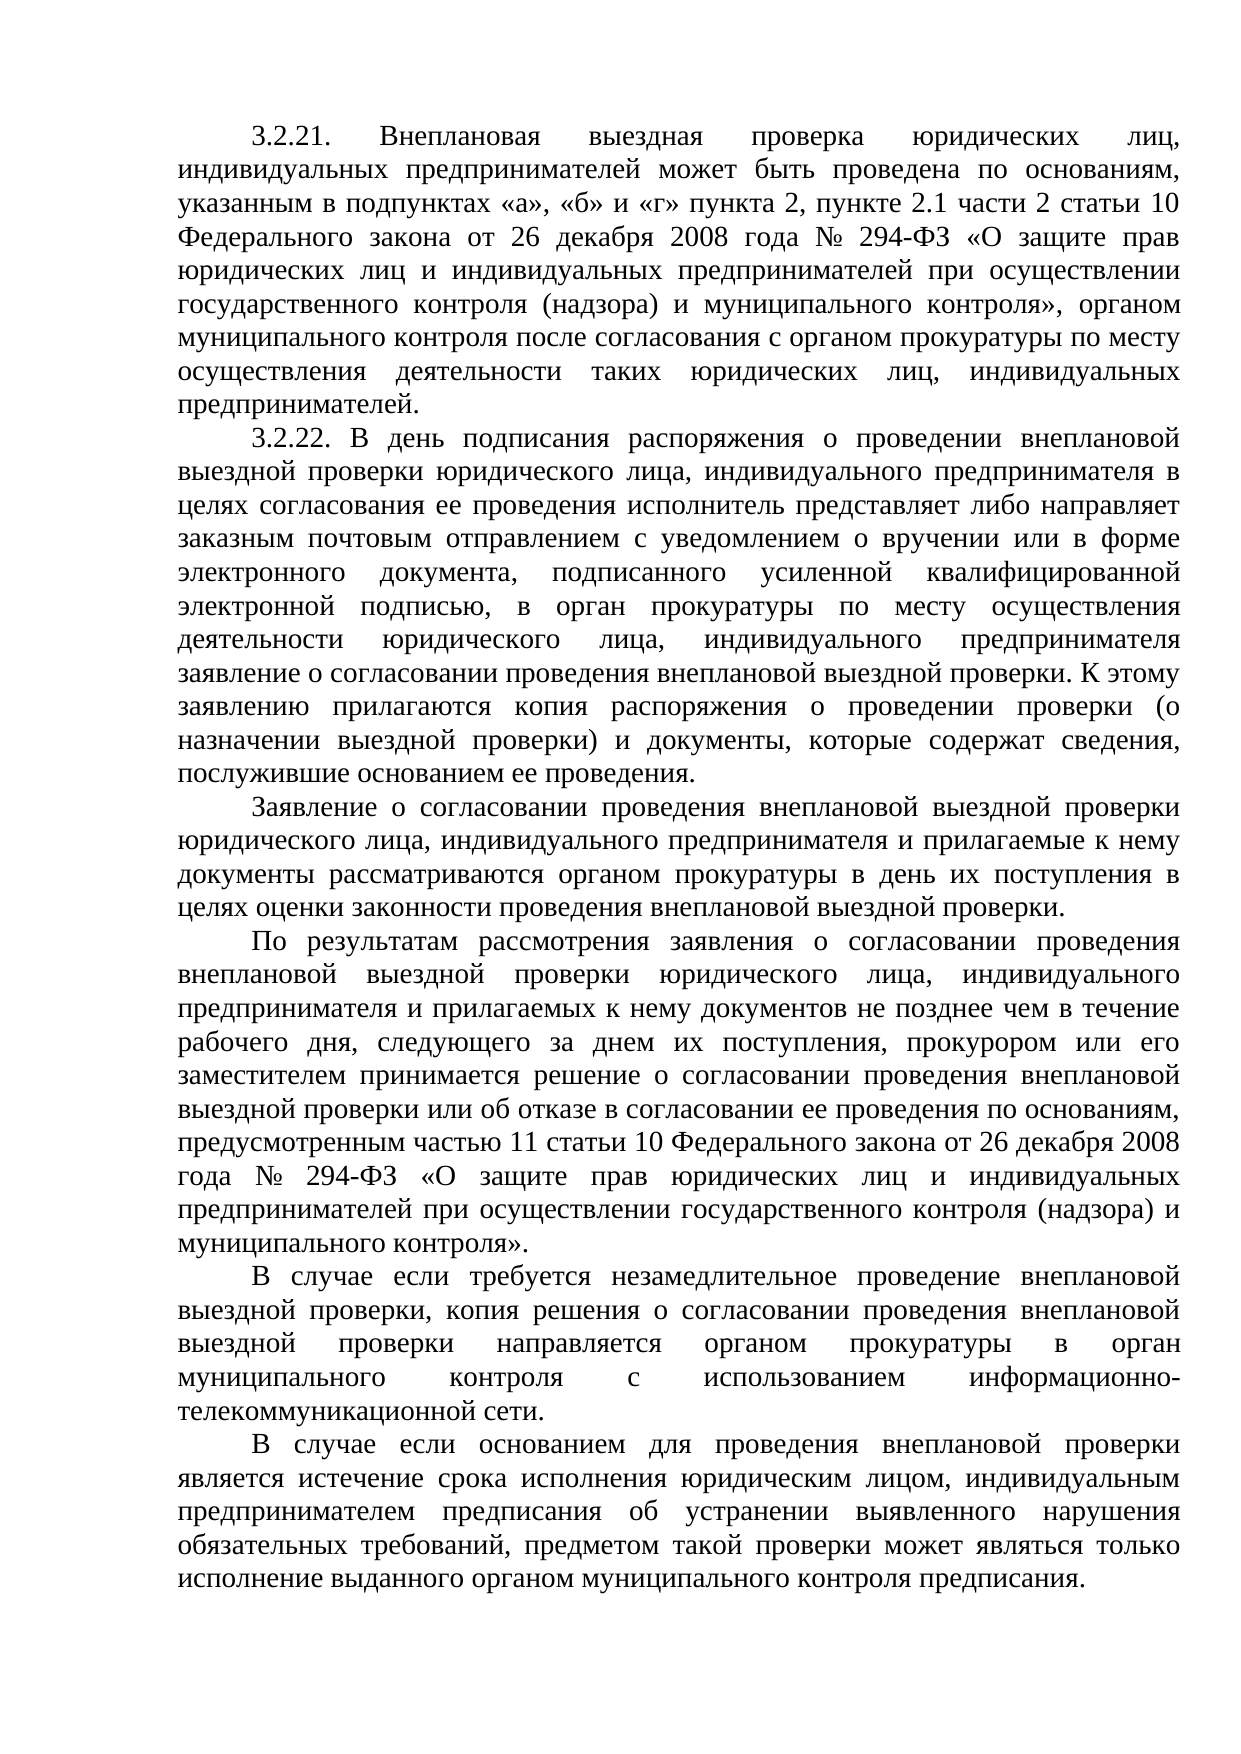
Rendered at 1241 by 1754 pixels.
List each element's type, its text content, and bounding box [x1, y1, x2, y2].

text В случае если требуется незамедлительное проведение внеплановой выездной проверки, копия решения о согласовании проведения внеплановой выездной проверки направляется органом прокуратуры в орган муниципального контроля с использованием информационно-телекоммуникационной сети. [177, 1258, 1181, 1426]
text 3.2.22. В день подписания распоряжения о проведении внеплановой выездной проверки юридического лица, индивидуального предпринимателя в целях согласования ее проведения исполнитель представляет либо направляет заказным почтовым отправлением с уведомлением о вручении или в форме электронного документа, подписанного усиленной квалифицированной электронной подписью, в орган прокуратуры по месту осуществления деятельности юридического лица, индивидуального предпринимателя заявление о согласовании проведения внеплановой выездной проверки. К этому заявлению прилагаются копия распоряжения о проведении проверки (о назначении выездной проверки) и документы, которые содержат сведения, послужившие основанием ее проведения. [177, 420, 1181, 789]
text 3.2.21. Внеплановая выездная проверка юридических лиц, индивидуальных предпринимателей может быть проведена по основаниям, указанным в подпунктах «а», «б» и «г» пункта 2, пункте 2.1 части 2 статьи 10 Федерального закона от 26 декабря 2008 года № 294-ФЗ «О защите прав юридических лиц и индивидуальных предпринимателей при осуществлении государственного контроля (надзора) и муниципального контроля», органом муниципального контроля после согласования с органом прокуратуры по месту осуществления деятельности таких юридических лиц, индивидуальных предпринимателей. [177, 118, 1181, 420]
text В случае если основанием для проведения внеплановой проверки является истечение срока исполнения юридическим лицом, индивидуальным предпринимателем предписания об устранении выявленного нарушения обязательных требований, предметом такой проверки может являться только исполнение выданного органом муниципального контроля предписания. [177, 1426, 1181, 1594]
text Заявление о согласовании проведения внеплановой выездной проверки юридического лица, индивидуального предпринимателя и прилагаемые к нему документы рассматриваются органом прокуратуры в день их поступления в целях оценки законности проведения внеплановой выездной проверки. [177, 789, 1181, 923]
text По результатам рассмотрения заявления о согласовании проведения внеплановой выездной проверки юридического лица, индивидуального предпринимателя и прилагаемых к нему документов не позднее чем в течение рабочего дня, следующего за днем их поступления, прокурором или его заместителем принимается решение о согласовании проведения внеплановой выездной проверки или об отказе в согласовании ее проведения по основаниям, предусмотренным частью 11 статьи 10 Федерального закона от 26 декабря 2008 года № 294-ФЗ «О защите прав юридических лиц и индивидуальных предпринимателей при осуществлении государственного контроля (надзора) и муниципального контроля». [177, 923, 1181, 1258]
